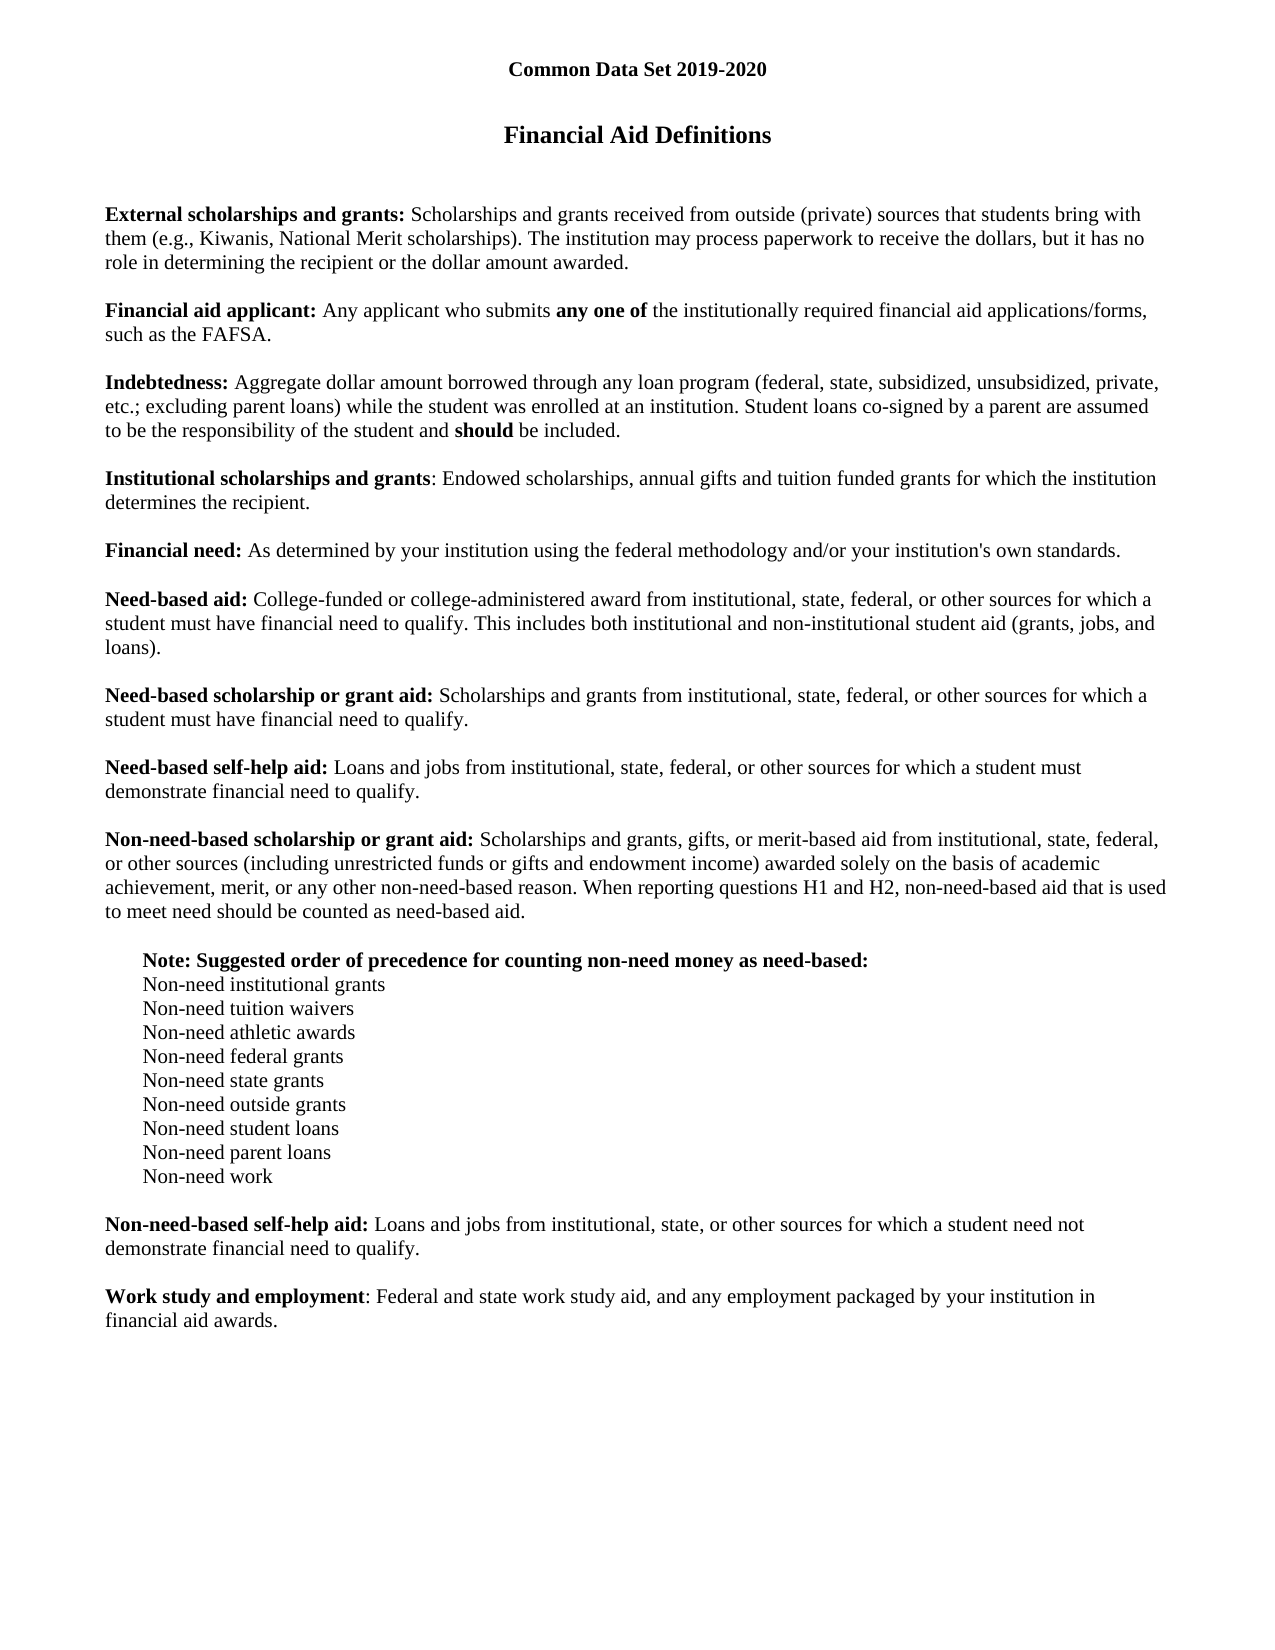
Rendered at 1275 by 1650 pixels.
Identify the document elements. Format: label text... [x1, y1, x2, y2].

text External scholarships and grants: Scholarships and grants received from outside (private) sources that students bring with them (e.g., Kiwanis, National Merit scholarships). The institution may process paperwork to receive the dollars, but it has no role in determining the recipient or the dollar amount awarded. [105, 202, 1170, 274]
text Non-need athletic awards [142, 1020, 1170, 1044]
text Need-based scholarship or grant aid: Scholarships and grants from institutional, state, federal, or other sources for which a student must have financial need to qualify. [105, 683, 1170, 731]
text Financial Aid Definitions [105, 120, 1170, 149]
text Non-need parent loans [142, 1140, 1170, 1164]
text Need-based aid: College-funded or college-administered award from institutional, state, federal, or other sources for which a student must have financial need to qualify. This includes both institutional and non-institutional student aid (grants, jobs, and loans). [105, 587, 1170, 659]
text Financial need: As determined by your institution using the federal methodology and/or your institution's own standards. [105, 538, 1170, 562]
text Non-need outside grants [142, 1092, 1170, 1116]
text Institutional scholarships and grants: Endowed scholarships, annual gifts and tuition funded grants for which the institution determines the recipient. [105, 466, 1170, 514]
text Non-need state grants [142, 1068, 1170, 1092]
text Note: Suggested order of precedence for counting non-need money as need-based: [142, 947, 1170, 972]
text Non-need tuition waivers [142, 996, 1170, 1020]
text Non-need-based self-help aid: Loans and jobs from institutional, state, or other sources for which a student need not demonstrate financial need to qualify. [105, 1212, 1170, 1260]
text Work study and employment: Federal and state work study aid, and any employment packaged by your institution in financial aid awards. [105, 1284, 1170, 1332]
text Indebtedness: Aggregate dollar amount borrowed through any loan program (federal, state, subsidized, unsubsidized, private, etc.; excluding parent loans) while the student was enrolled at an institution. Student loans co-signed by a parent are assumed to be the responsibility of the student and should be included. [105, 370, 1170, 442]
text Non-need-based scholarship or grant aid: Scholarships and grants, gifts, or merit-based aid from institutional, state, federal, or other sources (including unrestricted funds or gifts and endowment income) awarded solely on the basis of academic achievement, merit, or any other non-need-based reason. When reporting questions H1 and H2, non-need-based aid that is used to meet need should be counted as need-based aid. [105, 827, 1170, 923]
text Non-need student loans [142, 1116, 1170, 1140]
text Need-based self-help aid: Loans and jobs from institutional, state, federal, or other sources for which a student must demonstrate financial need to qualify. [105, 755, 1170, 803]
text Non-need institutional grants [142, 972, 1170, 996]
text Non-need work [142, 1164, 1170, 1188]
text Non-need federal grants [142, 1044, 1170, 1068]
text Financial aid applicant: Any applicant who submits any one of the institutionally required financial aid applications/forms, such as the FAFSA. [105, 298, 1170, 346]
